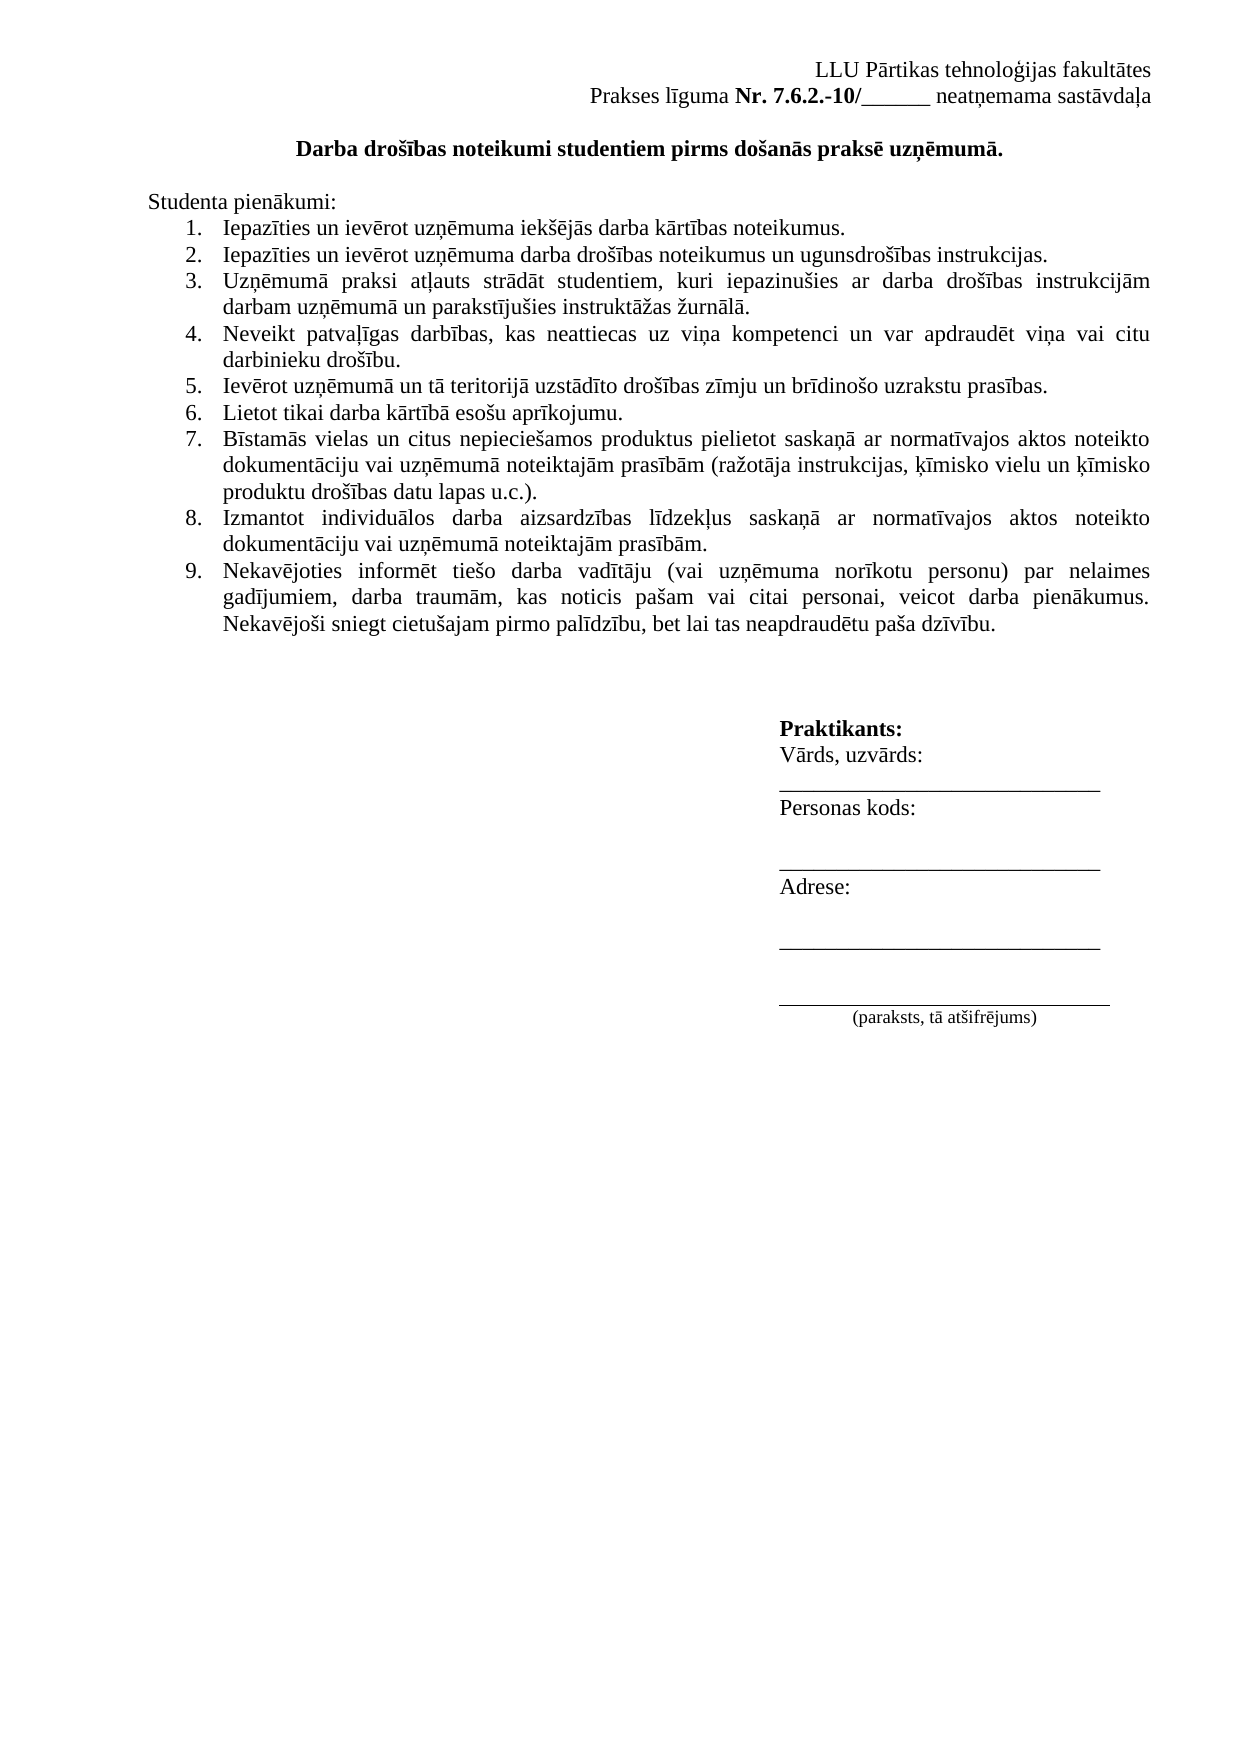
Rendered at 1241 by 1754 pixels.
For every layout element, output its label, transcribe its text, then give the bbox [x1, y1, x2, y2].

list Lietot tikai darba kārtībā esošu aprīkojumu. [185, 399, 1152, 425]
table_header Praktikants: Vārds, uzvārds: ____________________________ Personas kods: ____________________________ Adrese: ____________________________ [768, 715, 1152, 1028]
list Iepazīties un ievērot uzņēmuma iekšējās darba kārtības noteikumus. [185, 214, 1152, 241]
text Prakses līguma Nr. 7.6.2.-10/______ neatņemama sastāvdaļa [148, 82, 1152, 109]
list Neveikt patvaļīgas darbības, kas neattiecas uz viņa kompetenci un var apdraudēt viņa vai citu darbinieku drošību. [185, 320, 1152, 372]
list Izmantot individuālos darba aizsardzības līdzekļus saskaņā ar normatīvajos aktos noteikto dokumentāciju vai uzņēmumā noteiktajām prasībām. [185, 504, 1152, 557]
list Uzņēmumā praksi atļauts strādāt studentiem, kuri iepazinušies ar darba drošības instrukcijām darbam uzņēmumā un parakstījušies instruktāžas žurnālā. [185, 267, 1152, 320]
list Nekavējoties informēt tiešo darba vadītāju (vai uzņēmuma norīkotu personu) par nelaimes gadījumiem, darba traumām, kas noticis pašam vai citai personai, veicot darba pienākumus. Nekavējoši sniegt cietušajam pirmo palīdzību, bet lai tas neapdraudētu paša dzīvību. [185, 557, 1152, 636]
text Darba drošības noteikumi studentiem pirms došanās praksē uzņēmumā. [148, 135, 1152, 162]
list Ievērot uzņēmumā un tā teritorijā uzstādīto drošības zīmju un brīdinošo uzrakstu prasības. [185, 372, 1152, 399]
text LLU Pārtikas tehnoloģijas fakultātes [148, 56, 1152, 82]
list Iepazīties un ievērot uzņēmuma darba drošības noteikumus un ugunsdrošības instrukcijas. [185, 241, 1152, 267]
text Studenta pienākumi: [148, 188, 1152, 214]
list Bīstamās vielas un citus nepieciešamos produktus pielietot saskaņā ar normatīvajos aktos noteikto dokumentāciju vai uzņēmumā noteiktajām prasībām (ražotāja instrukcijas, ķīmisko vielu un ķīmisko produktu drošības datu lapas u.c.). [185, 425, 1152, 504]
